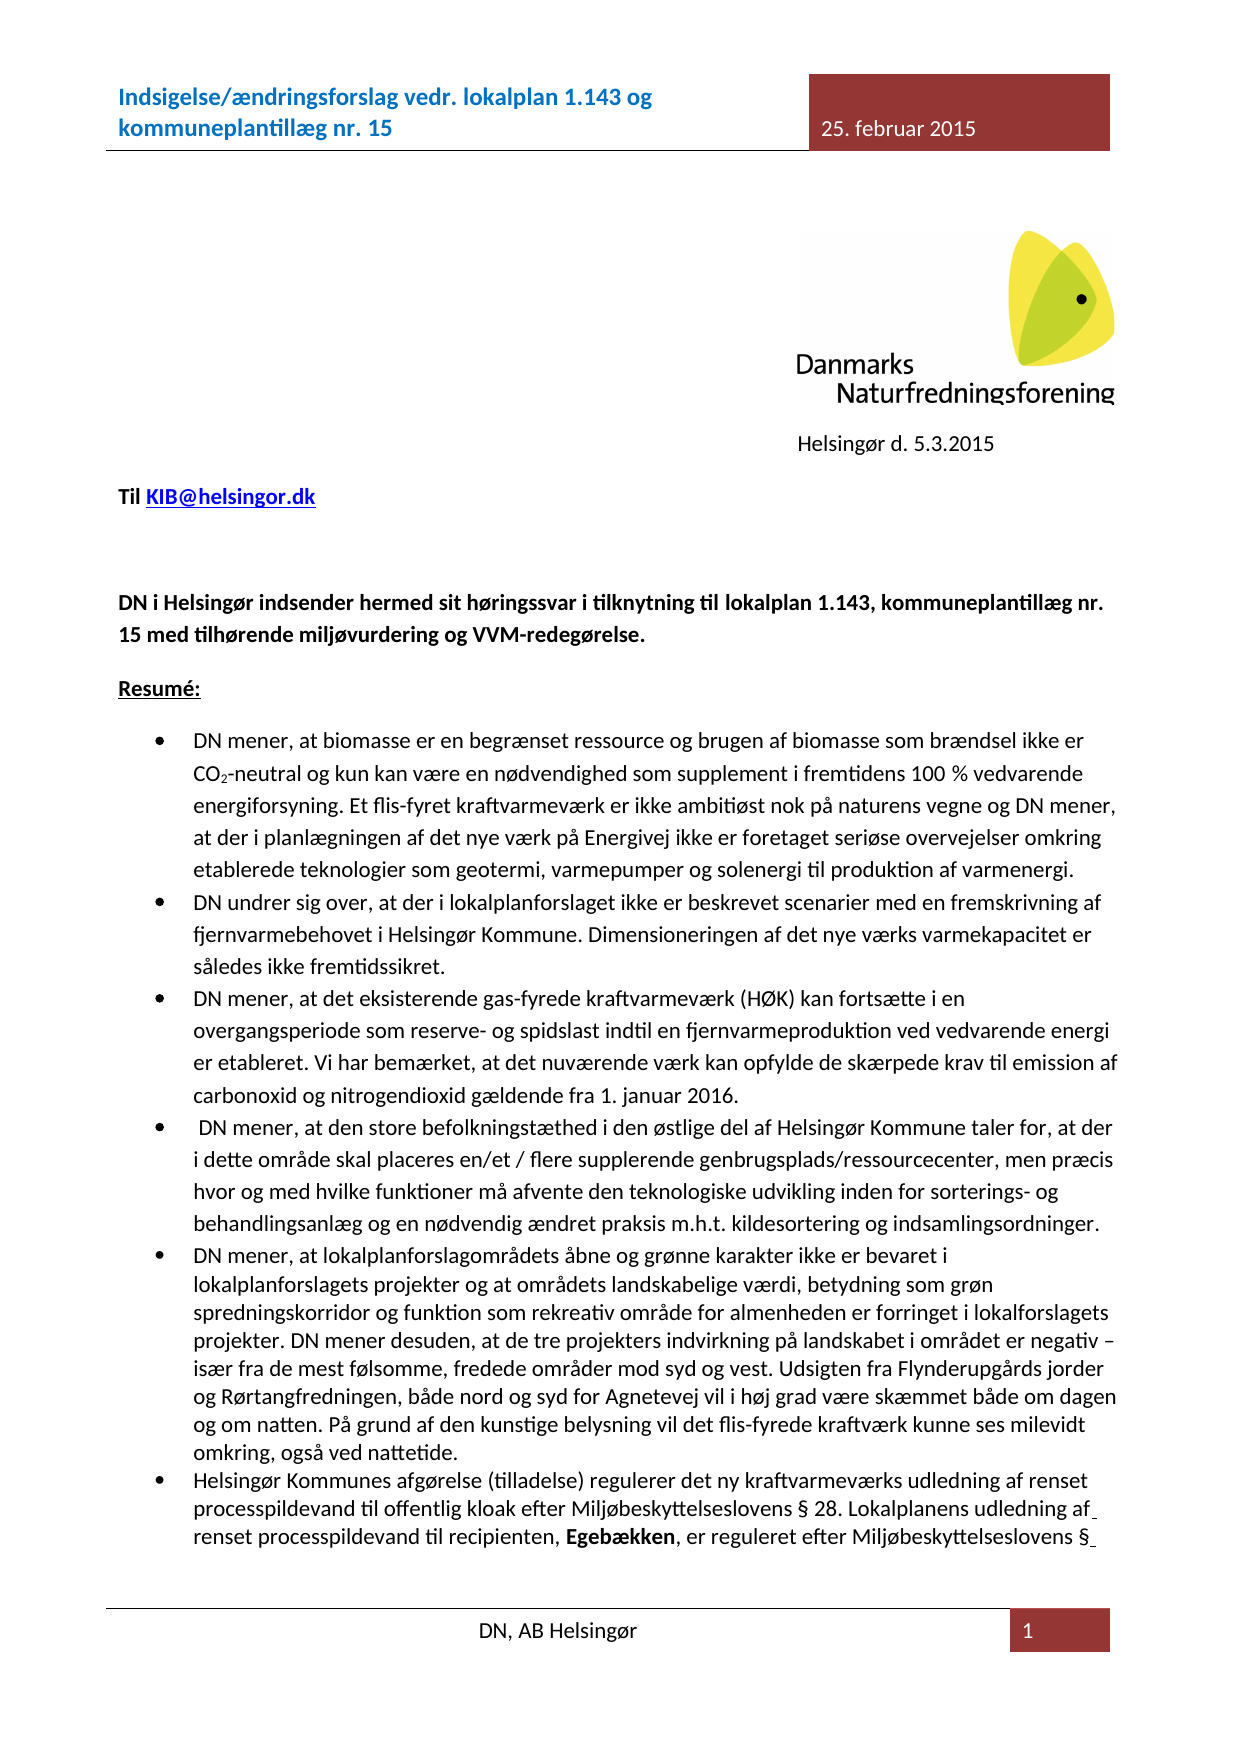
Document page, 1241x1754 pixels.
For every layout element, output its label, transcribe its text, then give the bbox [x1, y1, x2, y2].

text Helsingør d. 5.3.2015 [118, 429, 1122, 457]
list DN mener, at den store befolkningstæthed i den østlige del af Helsingør Kommune taler for, at der i dette område skal placeres en/et / flere supplerende genbrugsplads/ressourcecenter, men præcis hvor og med hvilke funktioner må afvente den teknologiske udvikling inden for sorterings- og behandlingsanlæg og en nødvendig ændret praksis m.h.t. kildesortering og indsamlingsordninger. [156, 1113, 1122, 1237]
list DN undrer sig over, at der i lokalplanforslaget ikke er beskrevet scenarier med en fremskrivning af fjernvarmebehovet i Helsingør Kommune. Dimensioneringen af det nye værks varmekapacitet er således ikke fremtidssikret. [156, 888, 1122, 980]
picture [797, 231, 1115, 405]
list DN mener, at biomasse er en begrænset ressource og brugen af biomasse som brændsel ikke er CO2-neutral og kun kan være en nødvendighed som supplement i fremtidens 100 % vedvarende energiforsyning. Et flis-fyret kraftvarmeværk er ikke ambitiøst nok på naturens vegne og DN mener, at der i planlægningen af det nye værk på Energivej ikke er foretaget seriøse overvejelser omkring etablerede teknologier som geotermi, varmepumper og solenergi til produktion af varmenergi. [156, 727, 1122, 883]
text DN i Helsingør indsender hermed sit høringssvar i tilknytning til lokalplan 1.143, kommuneplantillæg nr. 15 med tilhørende miljøvurdering og VVM-redegørelse. [118, 588, 1122, 649]
text Til KIB@helsingor.dk [118, 482, 1122, 510]
list DN mener, at lokalplanforslagområdets åbne og grønne karakter ikke er bevaret i lokalplanforslagets projekter og at områdets landskabelige værdi, betydning som grøn spredningskorridor og funktion som rekreativ område for almenheden er forringet i lokalforslagets projekter. DN mener desuden, at de tre projekters indvirkning på landskabet i området er negativ – især fra de mest følsomme, fredede områder mod syd og vest. Udsigten fra Flynderupgårds jorder og Rørtangfredningen, både nord og syd for Agnetevej vil i høj grad være skæmmet både om dagen og om natten. På grund af den kunstige belysning vil det flis-fyrede kraftværk kunne ses milevidt omkring, også ved nattetide. [156, 1242, 1122, 1466]
list DN mener, at det eksisterende gas-fyrede kraftvarmeværk (HØK) kan fortsætte i en overgangsperiode som reserve- og spidslast indtil en fjernvarmeproduktion ved vedvarende energi er etableret. Vi har bemærket, at det nuværende værk kan opfylde de skærpede krav til emission af carbonoxid og nitrogendioxid gældende fra 1. januar 2016. [156, 984, 1122, 1109]
text Resumé: [118, 674, 1122, 702]
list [156, 1466, 1122, 1550]
